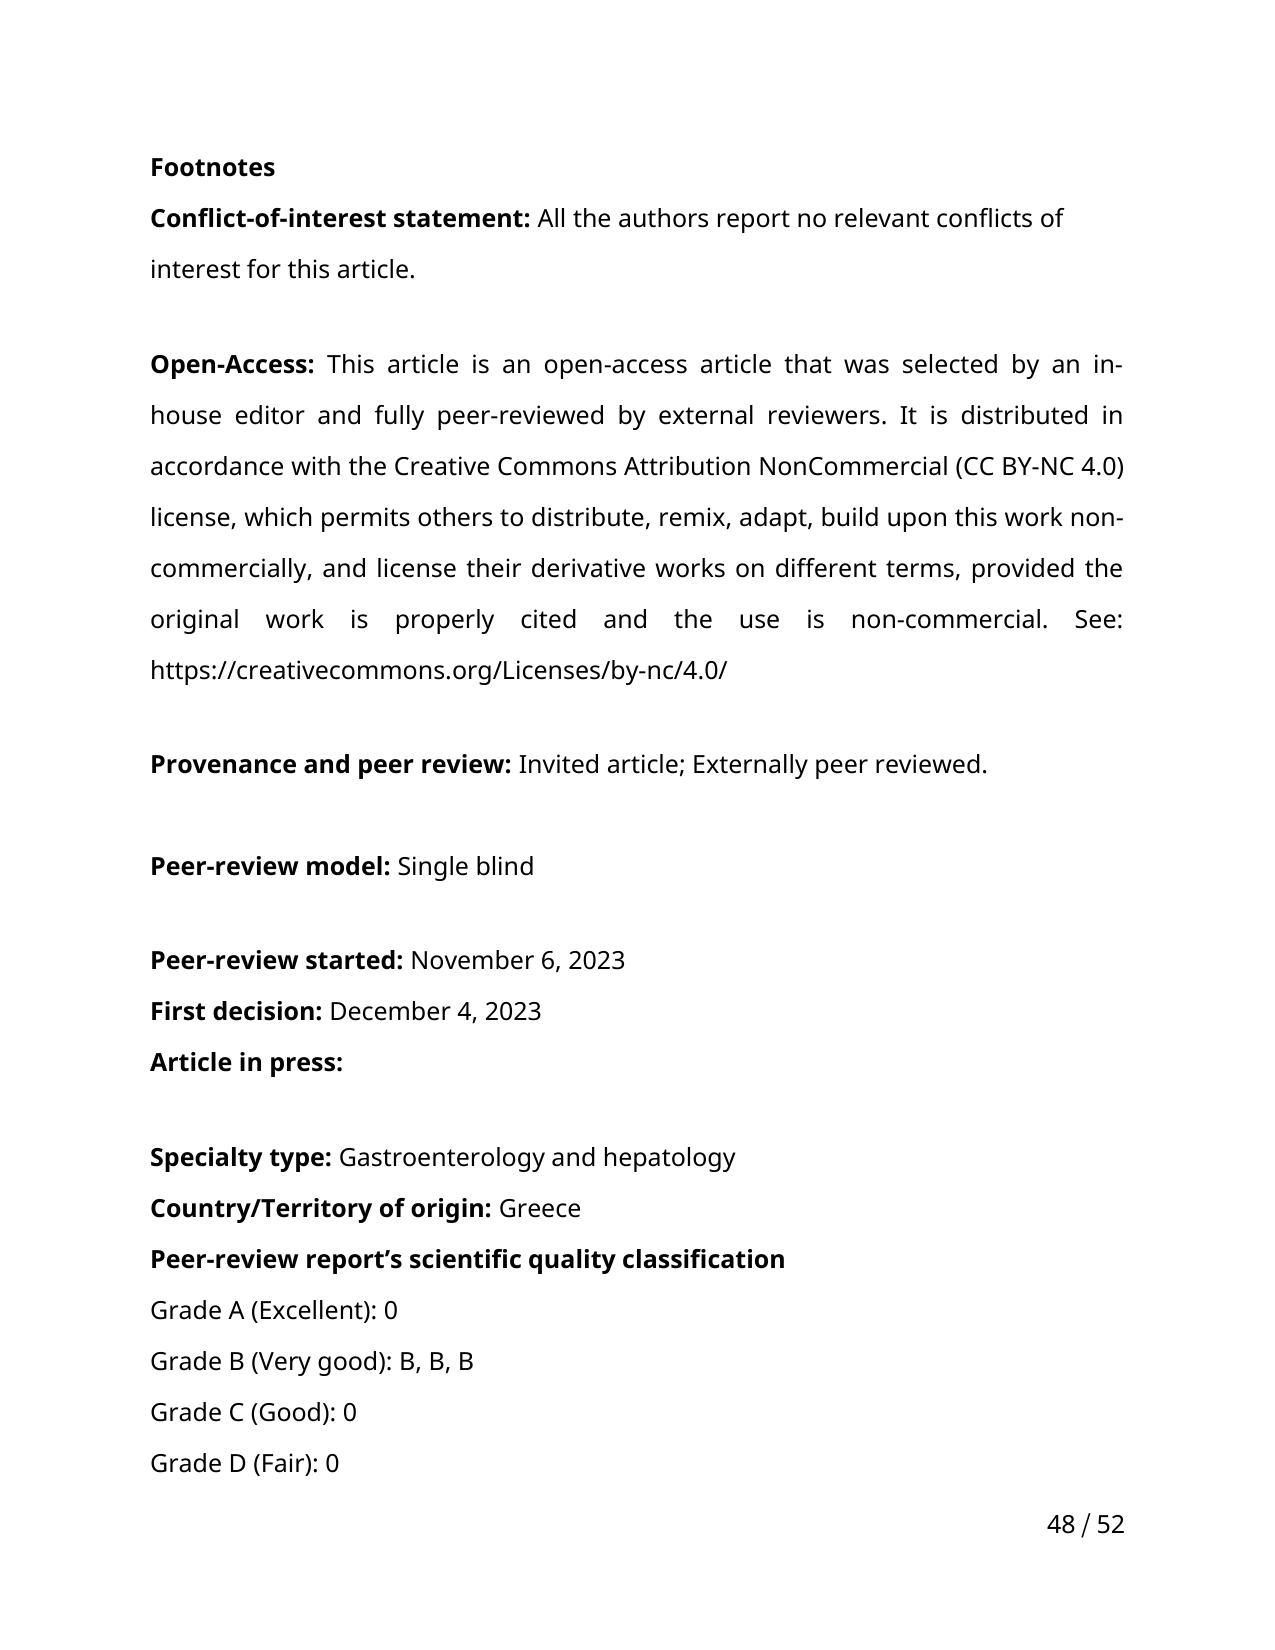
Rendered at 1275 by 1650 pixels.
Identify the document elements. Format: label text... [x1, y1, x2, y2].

text Footnotes [150, 150, 1125, 184]
text Peer-review started: November 6, 2023 [150, 943, 1125, 977]
text Provenance and peer review: Invited article; Externally peer reviewed. [150, 747, 1125, 781]
text Open-Access: This article is an open-access article that was selected by an in-house editor and fully peer-reviewed by external reviewers. It is distributed in accordance with the Creative Commons Attribution NonCommercial (CC BY-NC 4.0) license, which permits others to distribute, remix, adapt, build upon this work non-commercially, and license their derivative works on different terms, provided the original work is properly cited and the use is non-commercial. See: https://creativecommons.org/Licenses/by-nc/4.0/ [150, 346, 1125, 687]
text Conflict-of-interest statement: All the authors report no relevant conflicts of interest for this article. [150, 201, 1125, 286]
text Grade D (Fair): 0 [150, 1445, 1125, 1479]
text First decision: December 4, 2023 [150, 994, 1125, 1028]
text Grade A (Excellent): 0 [150, 1292, 1125, 1326]
text Specialty type: Gastroenterology and hepatology [150, 1139, 1125, 1173]
text Grade B (Very good): B, B, B [150, 1343, 1125, 1377]
text Article in press: [150, 1045, 1125, 1079]
text Peer-review model: Single blind [150, 849, 1125, 883]
text Grade C (Good): 0 [150, 1394, 1125, 1428]
text Peer-review report’s scientific quality classification [150, 1241, 1125, 1275]
text Country/Territory of origin: Greece [150, 1190, 1125, 1224]
